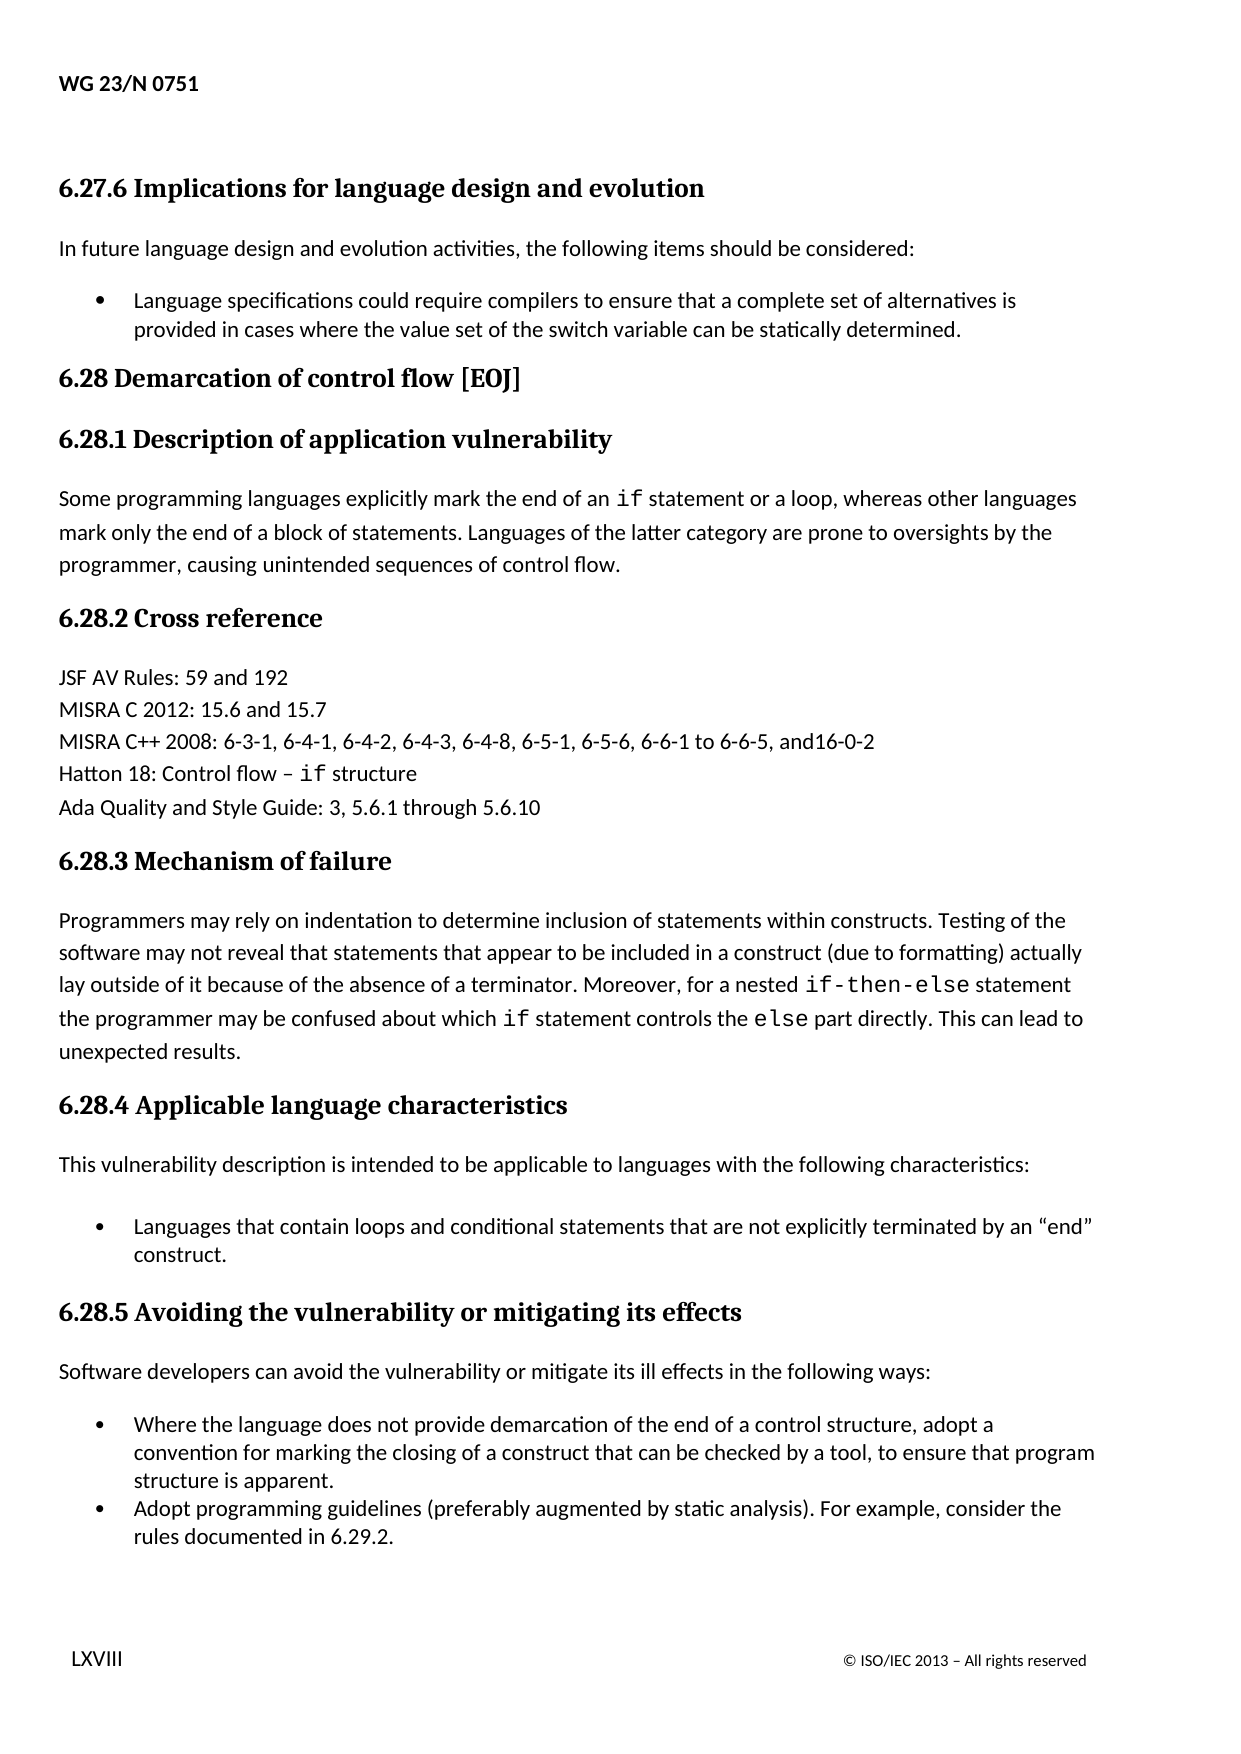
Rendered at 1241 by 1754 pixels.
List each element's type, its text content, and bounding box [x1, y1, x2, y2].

subtitle 6.28.1 Description of application vulnerability [58, 424, 1099, 455]
text MISRA C++ 2008: 6-3-1, 6-4-1, 6-4-2, 6-4-3, 6-4-8, 6-5-1, 6-5-6, 6-6-1 to 6-6-5, and16-0-2 Hatton 18: Control flow – if structure [58, 727, 1099, 789]
subtitle 6.28.4 Applicable language characteristics [58, 1090, 1099, 1121]
text Ada Quality and Style Guide: 3, 5.6.1 through 5.6.10 [58, 793, 1099, 821]
text JSF AV Rules: 59 and 192 MISRA C 2012: 15.6 and 15.7 [58, 663, 1099, 723]
list Adopt programming guidelines (preferably augmented by static analysis). For example, consider the rules documented in 6.29.2. [96, 1494, 1099, 1550]
subtitle 6.28.2 Cross reference [58, 603, 1099, 634]
text In future language design and evolution activities, the following items should be considered: [58, 234, 1099, 262]
text Software developers can avoid the vulnerability or mitigate its ill effects in the following ways: [58, 1357, 1099, 1385]
subtitle 6.27.6 Implications for language design and evolution [58, 173, 1099, 205]
text Some programming languages explicitly mark the end of an if statement or a loop, whereas other languages mark only the end of a block of statements. Languages of the latter category are prone to oversights by the programmer, causing unintended sequences of control flow. [58, 484, 1099, 578]
list Language specifications could require compilers to ensure that a complete set of alternatives is provided in cases where the value set of the switch variable can be statically determined. [96, 287, 1099, 343]
subtitle 6.28 Demarcation of control flow [EOJ] [58, 363, 1099, 395]
list Languages that contain loops and conditional statements that are not explicitly terminated by an “end” construct. [96, 1212, 1099, 1268]
subtitle 6.28.3 Mechanism of failure [58, 846, 1099, 877]
text This vulnerability description is intended to be applicable to languages with the following characteristics: [58, 1150, 1099, 1178]
text Programmers may rely on indentation to determine inclusion of statements within constructs. Testing of the software may not reveal that statements that appear to be included in a construct (due to formatting) actually lay outside of it because of the absence of a terminator. Moreover, for a nested if-then-else statement the programmer may be confused about which if statement controls the else part directly. This can lead to unexpected results. [58, 906, 1099, 1065]
list Where the language does not provide demarcation of the end of a control structure, adopt a convention for marking the closing of a construct that can be checked by a tool, to ensure that program structure is apparent. [96, 1410, 1099, 1494]
subtitle 6.28.5 Avoiding the vulnerability or mitigating its effects [58, 1297, 1099, 1328]
